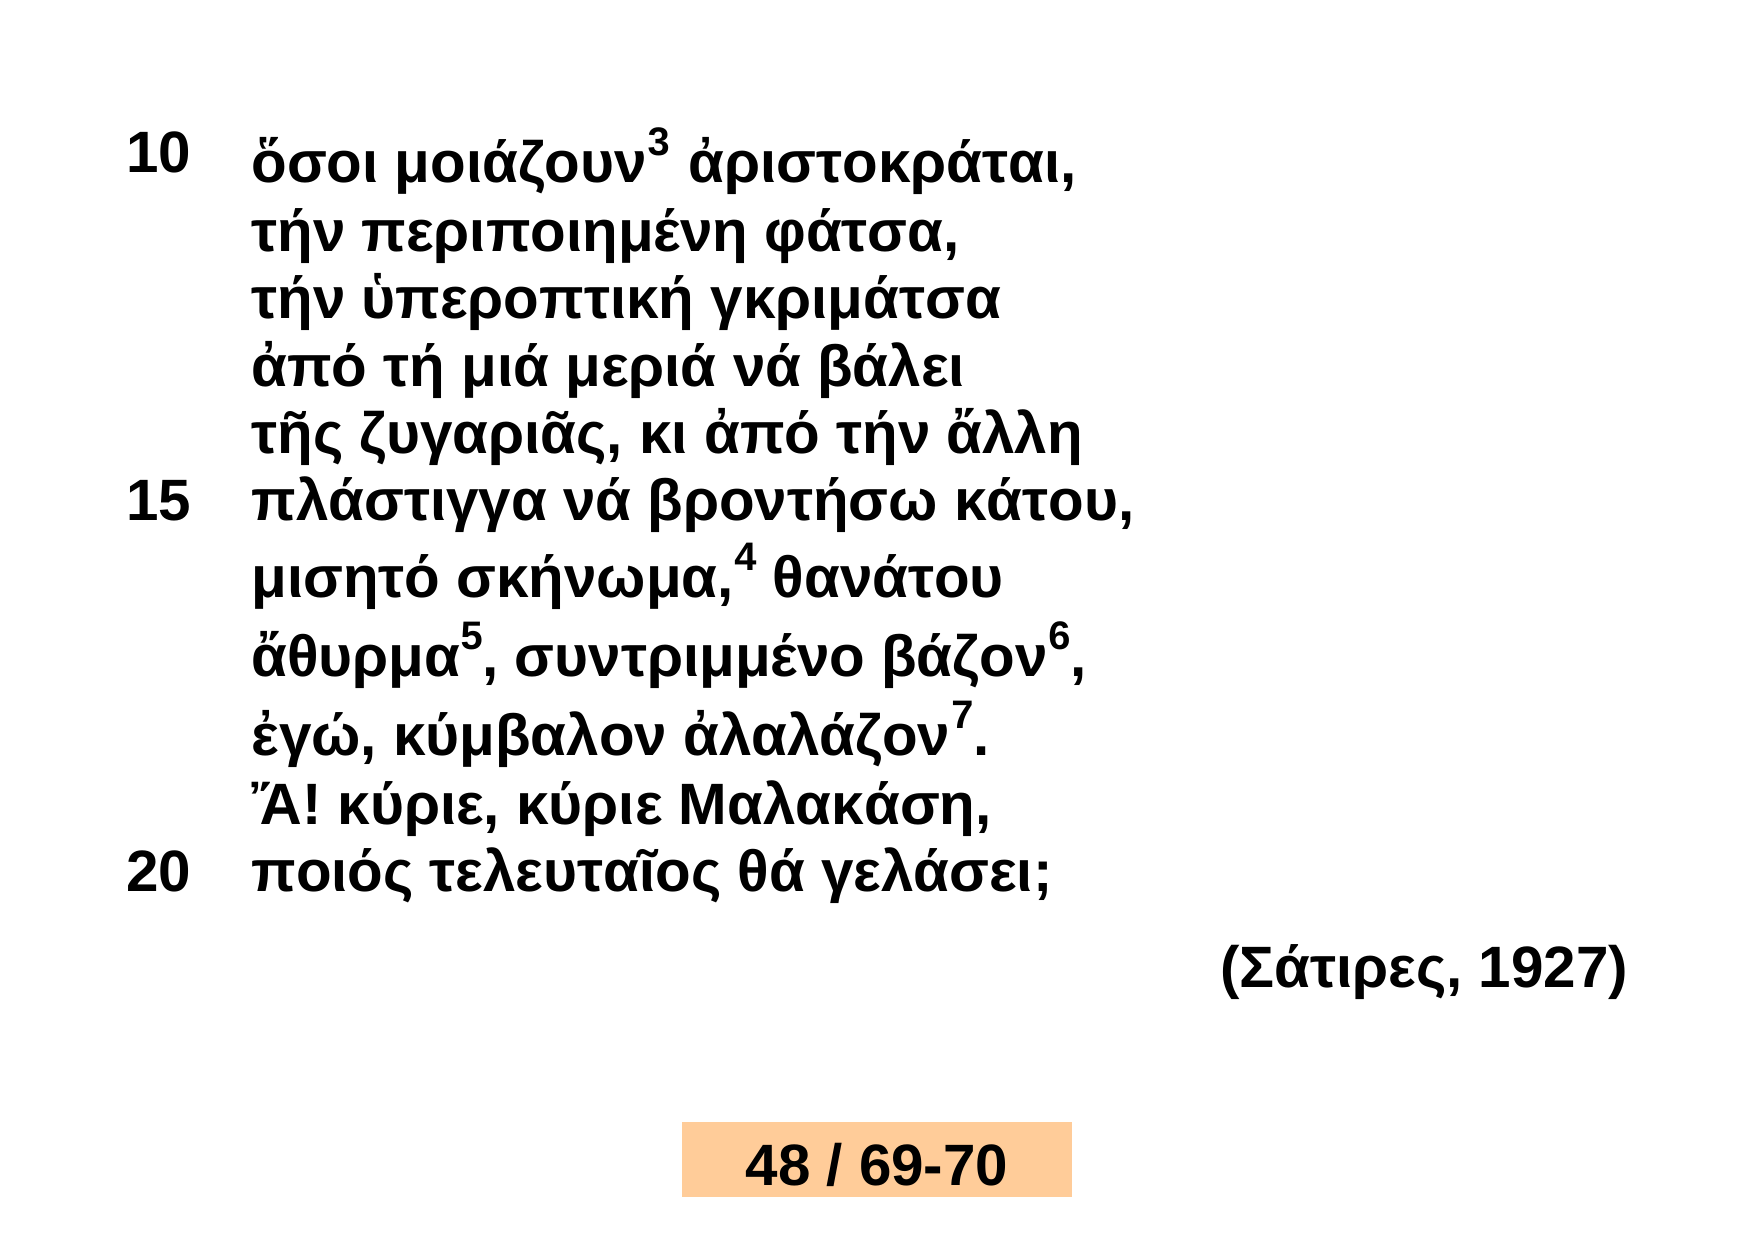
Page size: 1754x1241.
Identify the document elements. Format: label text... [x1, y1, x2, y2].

table_cell πλάστιγγα νά βροντήσω κάτου, μισητό σκήνωμα,4 θανάτου ἄθυρμα5, συντριμμένο βάζον6, ἐγώ, κύμβαλον ἀλαλάζον7. Ἄ! κύριε, κύριε Μαλακάση, [251, 466, 1628, 837]
table_cell 10 [126, 118, 251, 466]
table_cell ποιός τελευταῖος θά γελάσει; (Σάτιρες, 1927) [251, 837, 1628, 1000]
table_cell 20 [126, 837, 251, 1000]
table_cell ὅσοι μοιάζουν3 ἀριστοκράται, τήν περιποιημένη φάτσα, τήν ὑπεροπτική γκριμάτσα ἀπό τή μιά μεριά νά βάλει τῆς ζυγαριᾶς, κι ἀπό τήν ἄλλη [251, 118, 1628, 466]
table_cell 15 [126, 466, 251, 837]
